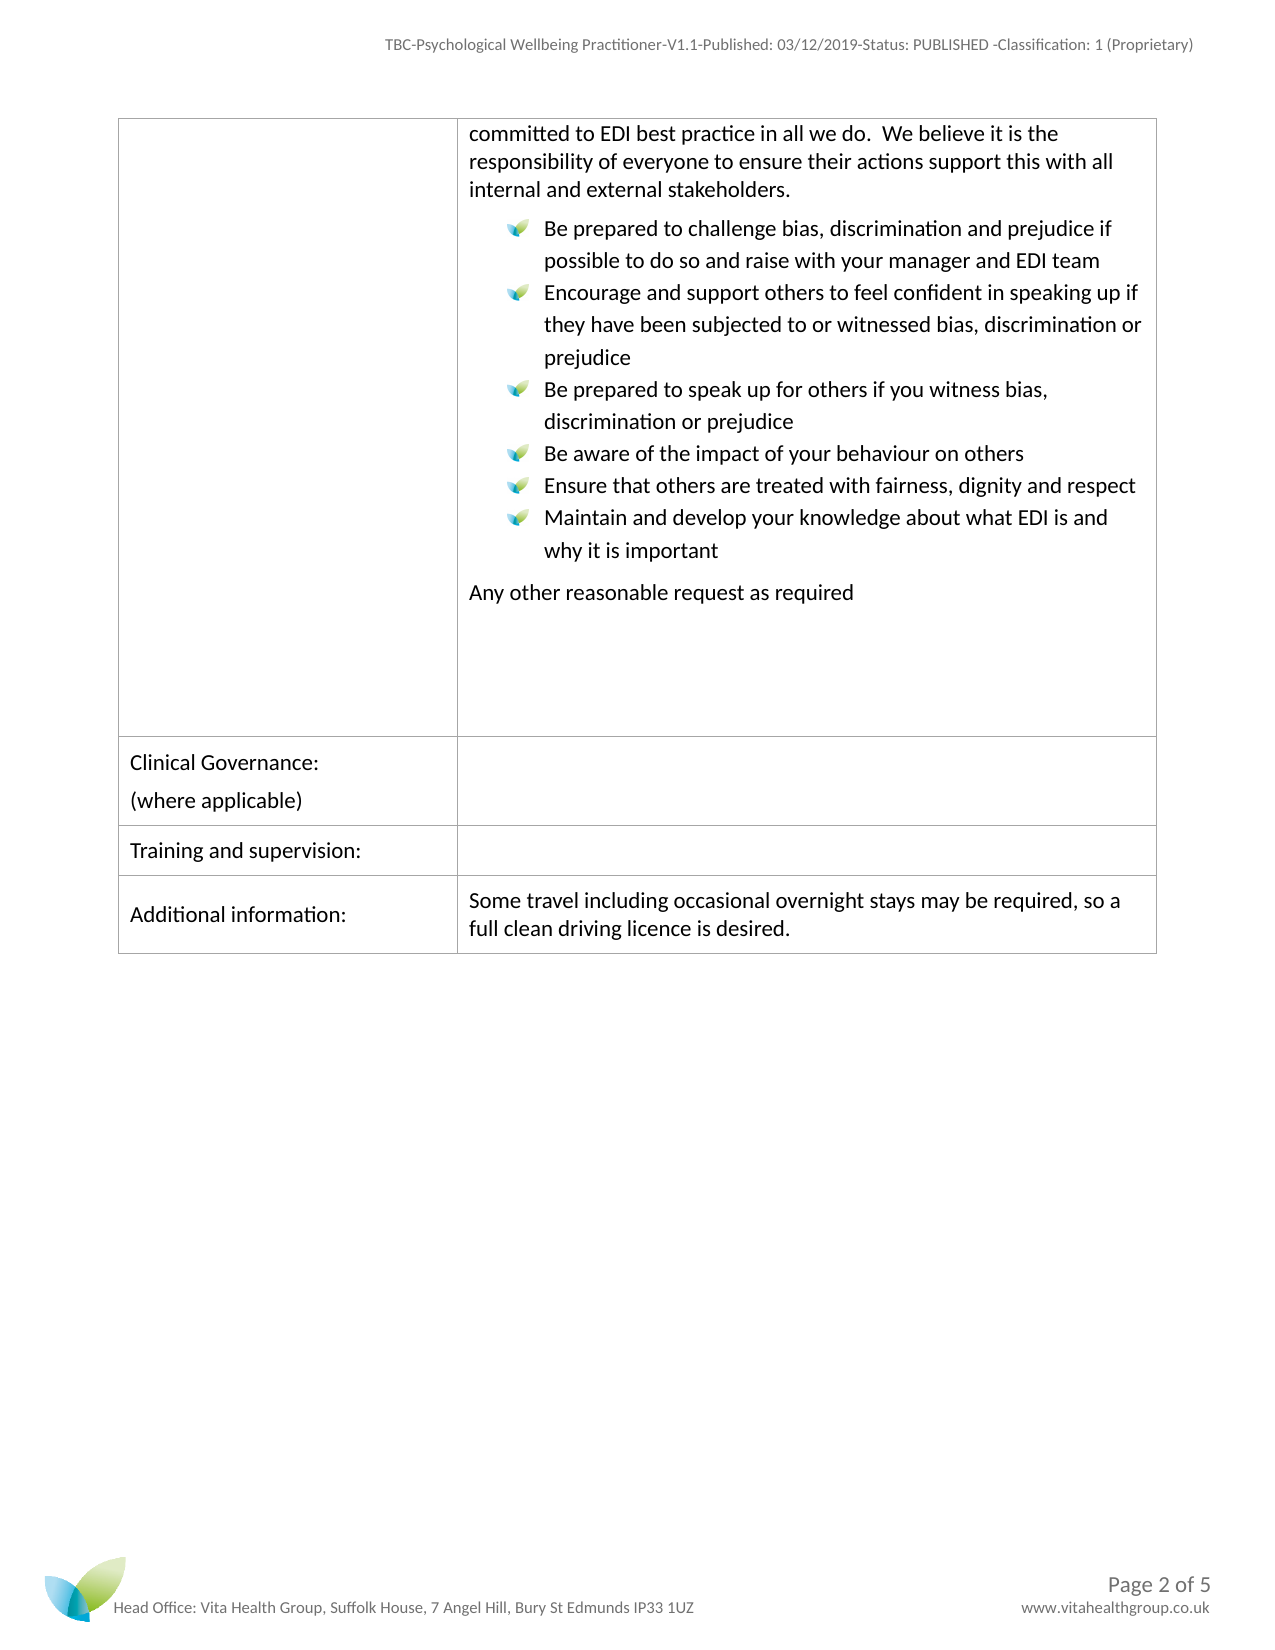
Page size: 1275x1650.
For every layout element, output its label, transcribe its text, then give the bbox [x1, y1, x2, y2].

table_cell [458, 826, 1156, 874]
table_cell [119, 119, 457, 736]
picture [44, 1557, 126, 1623]
picture [507, 509, 529, 526]
picture [507, 284, 529, 301]
table_cell Some travel including occasional overnight stays may be required, so a full clean driving licence is desired. [458, 876, 1156, 952]
table_cell Training and supervision: [119, 826, 457, 874]
picture [507, 444, 529, 462]
picture [507, 380, 529, 397]
table_cell Clinical Governance: (where applicable) [119, 737, 457, 824]
picture [507, 477, 529, 494]
table_cell Additional information: [119, 876, 457, 952]
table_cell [458, 119, 1156, 736]
table_cell [458, 737, 1156, 824]
picture [507, 219, 529, 237]
